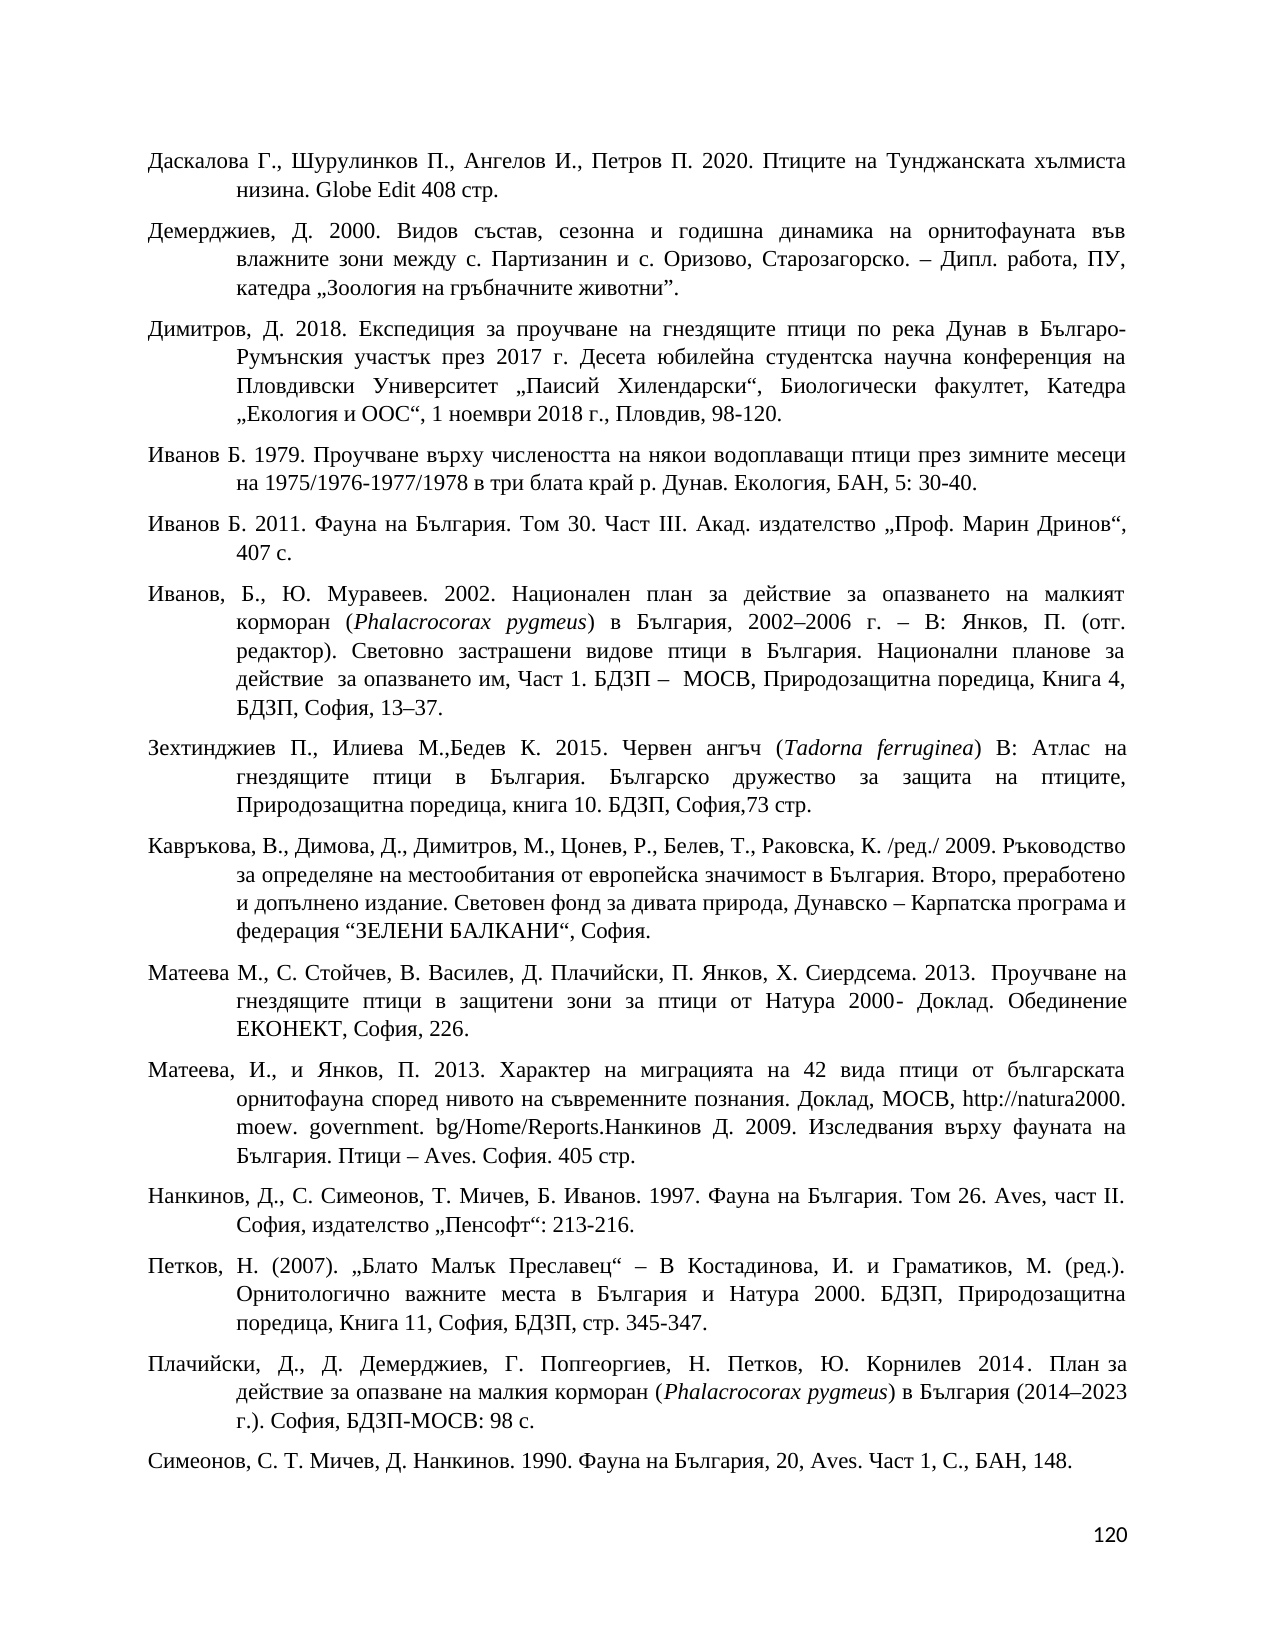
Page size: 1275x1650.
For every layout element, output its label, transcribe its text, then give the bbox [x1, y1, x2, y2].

text Нанкинов, Д., С. Симеонов, Т. Мичев, Б. Иванов. 1997. Фауна на България. Том 26. Aves, част II. София, издателство „Пенсофт“: 213-216. [148, 1183, 1127, 1237]
text Иванов Б. 1979. Проучване върху числеността на някои водоплаващи птици през зимните месеци на 1975/1976-1977/1978 в три блата край р. Дунав. Екология, БАН, 5: 30-40. [148, 441, 1127, 496]
text Зехтинджиев П., Илиева М.,Бедев К. 2015. Червен ангъч (Tadorna ferruginea) В: Атлас на гнездящите птици в България. Българско дружество за защита на птиците, Природозащитна поредица, книга 10. БДЗП, София,73 стр. [148, 734, 1127, 818]
text Демерджиев, Д. 2000. Видов състав, сезонна и годишна динамика на орнитофауната във влажните зони между с. Партизанин и с. Оризово, Старозагорско. – Дипл. работа, ПУ, катедра „Зоология на гръбначните животни”. [148, 217, 1127, 300]
text Матеева М., С. Стойчев, В. Василев, Д. Плачийски, П. Янков, Х. Сиердсема. 2013. Проучване на гнездящите птици в защитени зони за птици от Натура 2000- Доклад. Обединение ЕКОНЕКТ, София, 226. [148, 958, 1127, 1042]
text Иванов, Б., Ю. Муравеев. 2002. Национален план за действие за опазването на малкият корморан (Phalacrocorax pygmeus) в България, 2002–2006 г. – В: Янков, П. (отг. редактор). Световно застрашени видове птици в България. Национални планове за действие за опазването им, Част 1. БДЗП – МОСВ, Природозащитна поредица, Книга 4, БДЗП, София, 13–37. [148, 580, 1127, 720]
text Кавръкова, В., Димова, Д., Димитров, М., Цонев, Р., Белев, Т., Раковска, К. /ред./ 2009. Ръководство за определяне на местообитания от европейска значимост в България. Второ, преработено и допълнено издание. Световен фонд за дивата природа, Дунавско – Карпатска програма и федерация “ЗЕЛЕНИ БАЛКАНИ“, София. [148, 832, 1127, 944]
text Иванов Б. 2011. Фауна на България. Том 30. Част III. Акад. издателство „Проф. Марин Дринов“, 407 с. [148, 510, 1127, 565]
text Димитров, Д. 2018. Експедиция за проучване на гнездящите птици по река Дунав в Българо-Румънския участък през 2017 г. Десета юбилейна студентска научна конференция на Пловдивски Университет „Паисий Хилендарски“, Биологически факултет, Катедра „Екология и ООС“, 1 ноември 2018 г., Пловдив, 98-120. [148, 315, 1127, 426]
text Матеева, И., и Янков, П. 2013. Характер на миграцията на 42 вида птици от българската орнитофауна според нивото на съвременните познания. Доклад, МОСВ, http://natura2000. moew. government. bg/Home/Reports.Нанкинов Д. 2009. Изследвания върху фауната на България. Птици – Aves. София. 405 стр. [148, 1056, 1127, 1168]
text Даскалова Г., Шурулинков П., Ангелов И., Петров П. 2020. Птиците на Тунджанската хълмиста низина. Globe Edit 408 стр. [148, 148, 1127, 202]
text Симеонов, С. Т. Мичев, Д. Нанкинов. 1990. Фауна на България, 20, Aves. Част 1, C., БАН, 148. [148, 1448, 1127, 1474]
text Плачийски, Д., Д. Демерджиев, Г. Попгеоргиев, Н. Петков, Ю. Корнилев 2014. План за действие за опазване на малкия корморан (Phalacrocorax pygmeus) в България (2014–2023 г.). София, БДЗП-МОСВ: 98 с. [148, 1350, 1127, 1433]
text Петков, Н. (2007). „Блато Малък Преславец“ – В Костадинова, И. и Граматиков, М. (ред.). Орнитологично важните места в България и Натура 2000. БДЗП, Природозащитна поредица, Книга 11, София, БДЗП, стр. 345-347. [148, 1252, 1127, 1335]
